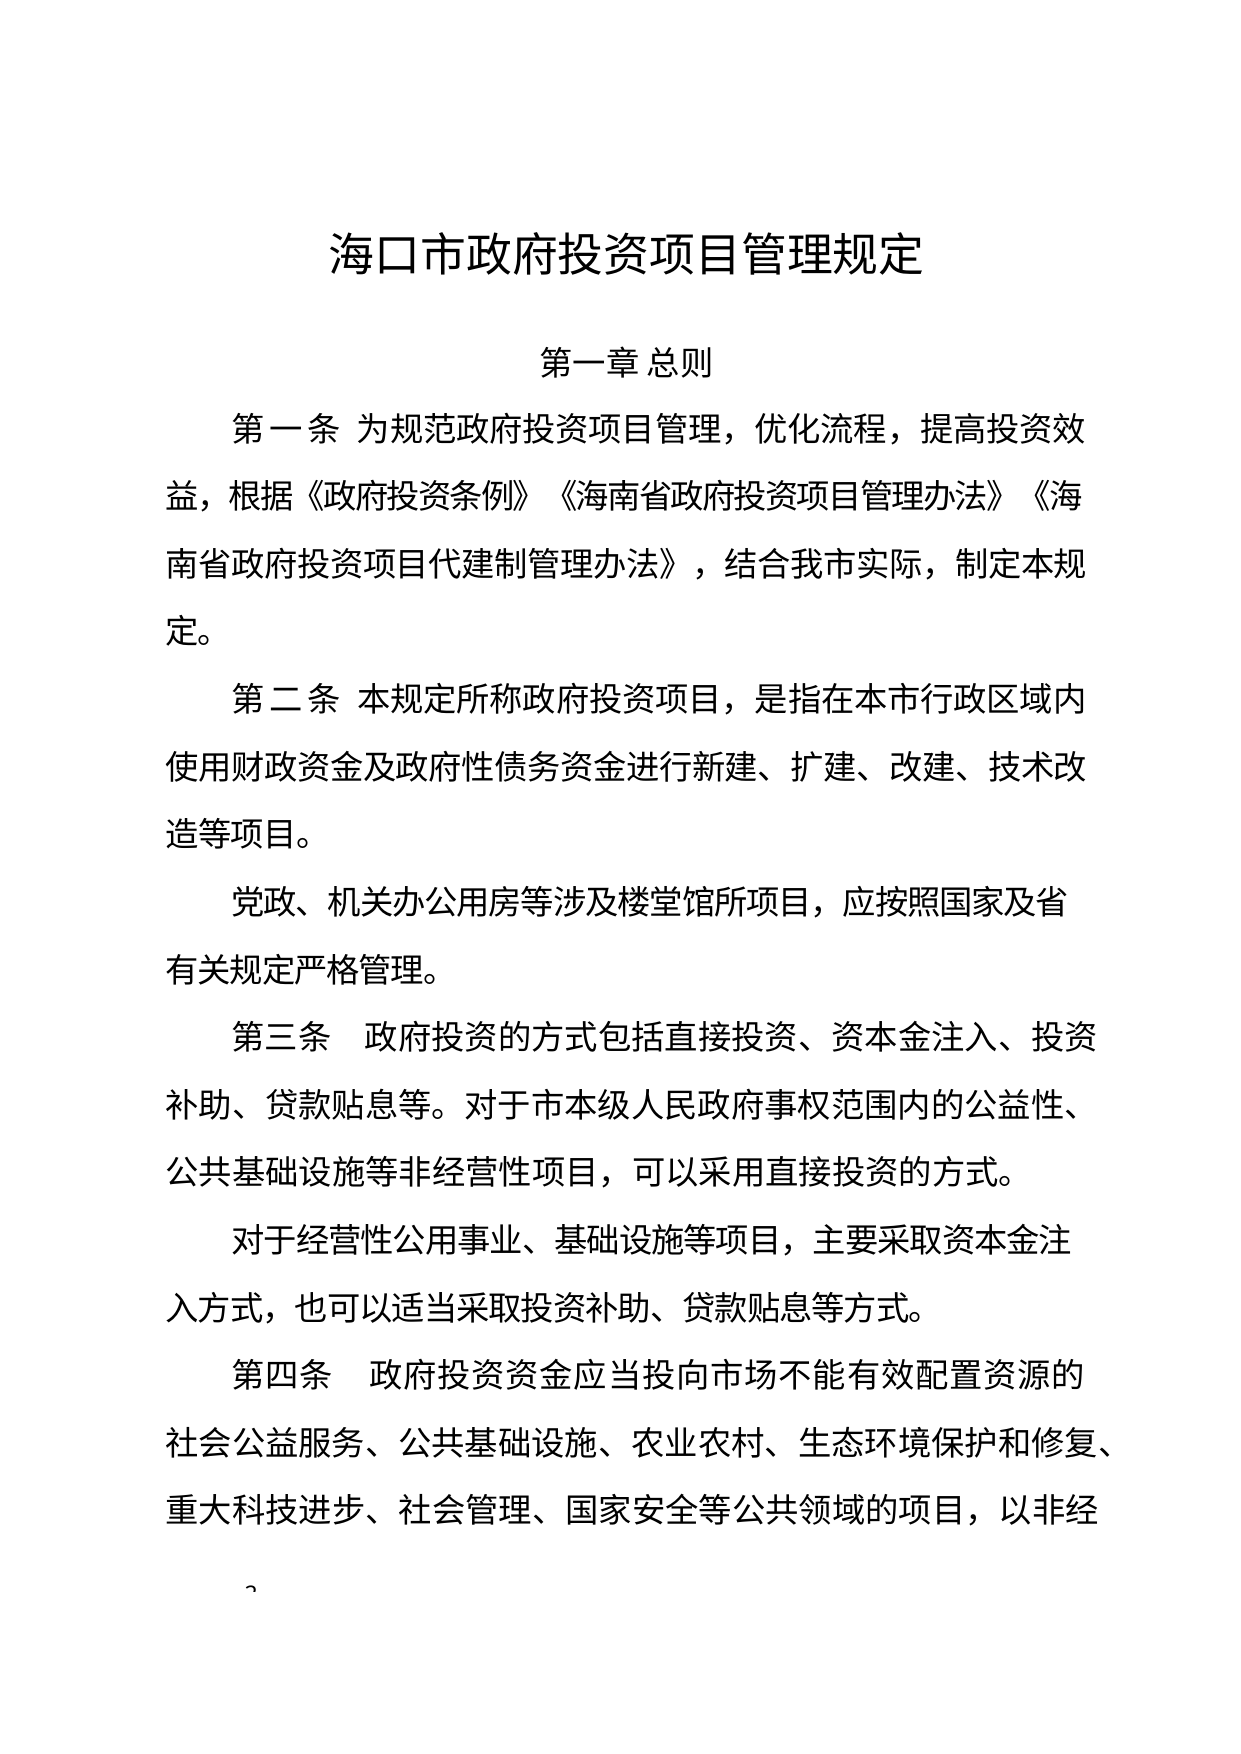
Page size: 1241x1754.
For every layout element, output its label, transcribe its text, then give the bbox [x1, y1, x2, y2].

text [165, 1349, 1104, 1532]
subtitle 海口市政府投资项目管理规定 [155, 218, 1097, 284]
text 第一条 为规范政府投资项目管理，优化流程，提高投资效益，根据《政府投资条例》《海南省政府投资项目管理办法》《海南省政府投资项目代建制管理办法》，结合我市实际，制定本规定。 [165, 403, 1087, 653]
text 第二条 本规定所称政府投资项目，是指在本市行政区域内使用财政资金及政府性债务资金进行新建、扩建、改建、技术改造等项目。 [165, 673, 1087, 856]
text 第一章 总则 [155, 337, 1097, 385]
text 对于经营性公用事业、基础设施等项目，主要采取资本金注入方式，也可以适当采取投资补助、贷款贴息等方式。 [165, 1214, 1087, 1330]
text 党政、机关办公用房等涉及楼堂馆所项目，应按照国家及省有关规定严格管理。 [165, 876, 1087, 992]
text 第三条 政府投资的方式包括直接投资、资本金注入、投资补助、贷款贴息等。对于市本级人民政府事权范围内的公益性、公共基础设施等非经营性项目，可以采用直接投资的方式。 [165, 1011, 1099, 1194]
